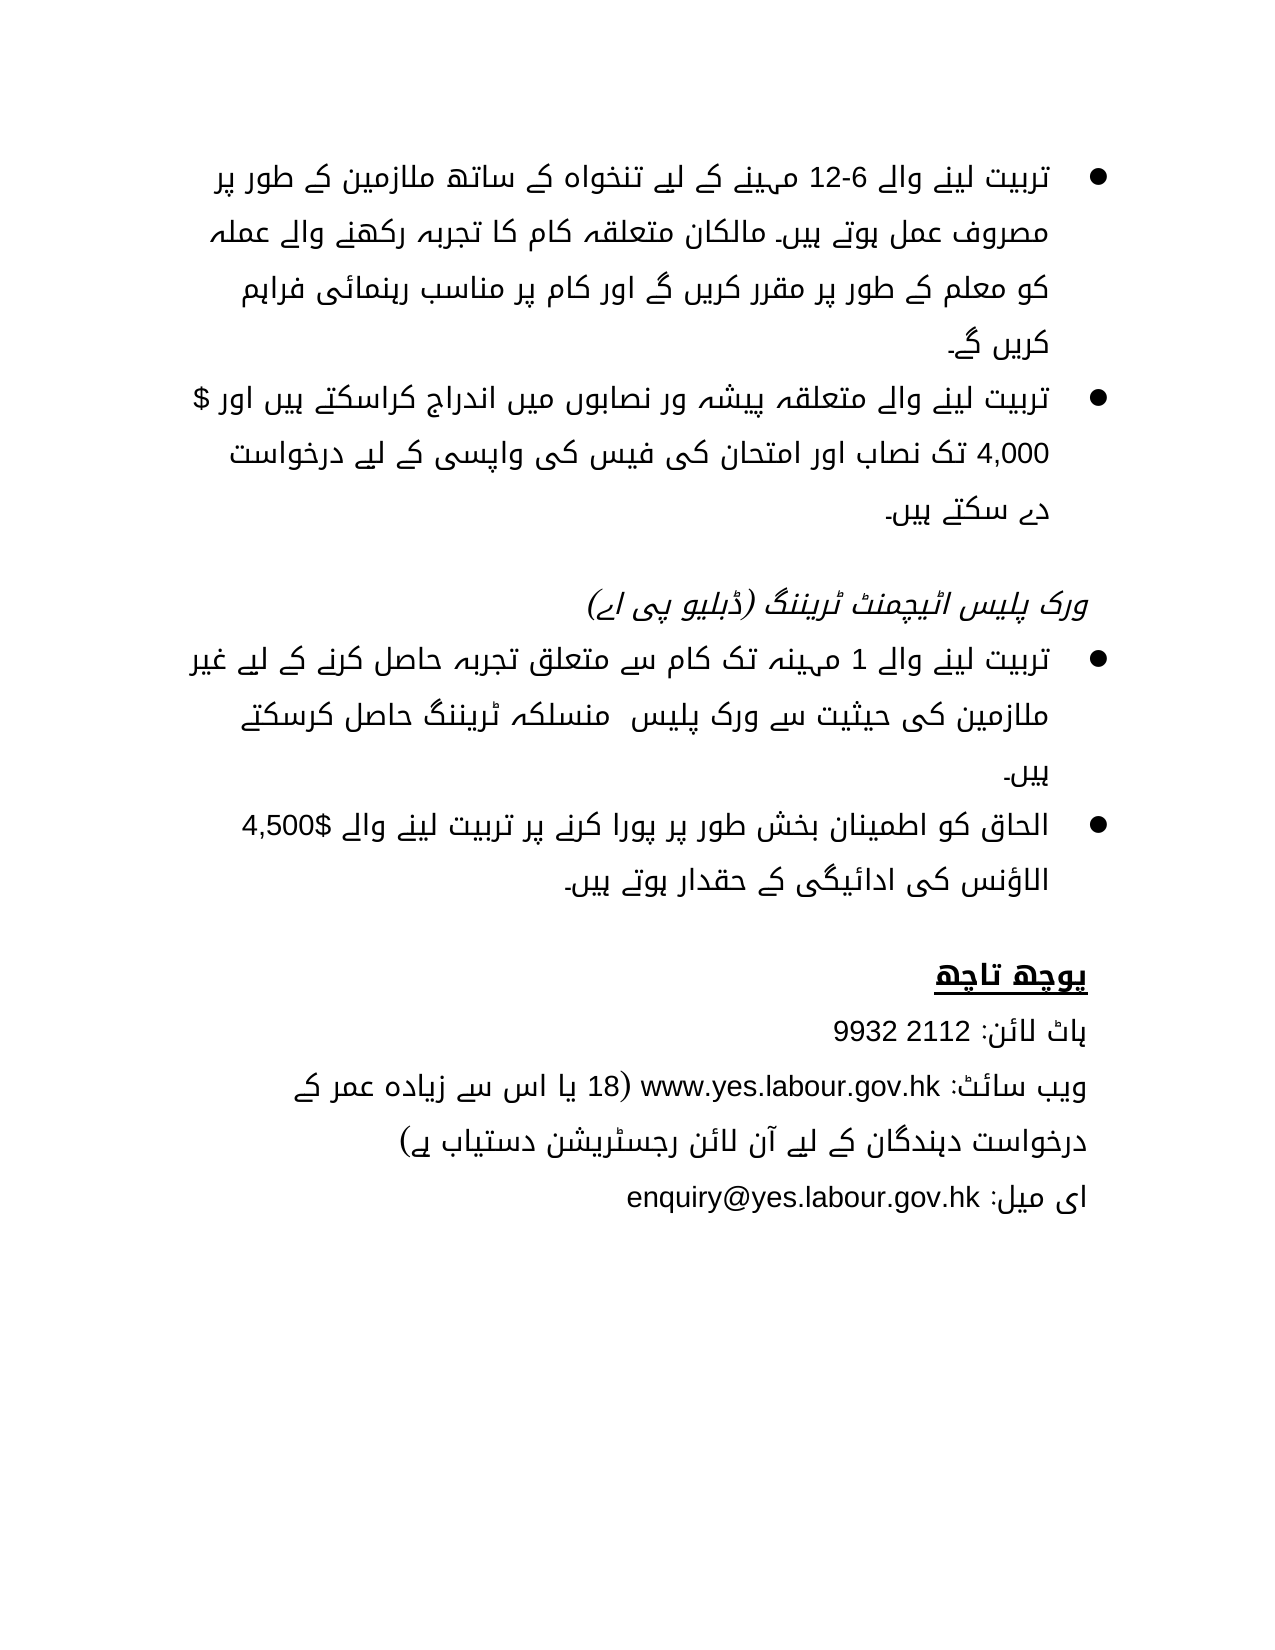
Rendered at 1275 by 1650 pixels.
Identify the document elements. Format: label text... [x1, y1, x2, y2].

text ہاٹ لائن: 2112 9932 [187, 1004, 1087, 1059]
list الحاق کو اطمینان بخش طور پر پورا کرنے پر تربیت لینے والے $4,500 الاؤنس کی ادائیگی کے حقدار ہوتے ہیں۔ [187, 798, 1087, 909]
text ویب سائٹ: www.yes.labour.gov.hk (18 یا اس سے زیادہ عمر کے درخواست دہندگان کے لیے آن لائن رجسٹریشن دستیاب ہے) [187, 1059, 1087, 1170]
text ای میل: enquiry@yes.labour.gov.hk [187, 1170, 1087, 1225]
text ورک پلیس اٹیچمنٹ ٹریننگ (ڈبلیو پی اے) [187, 577, 1087, 632]
text پوچھ تاچھ [187, 948, 1087, 1004]
list تربیت لینے والے متعلقہ پیشہ ور نصابوں میں اندراج کراسکتے ہیں اور $4,000 تک نصاب اور امتحان کی فیس کی واپسی کے لیے درخواست دے سکتے ہیں۔ [187, 371, 1087, 537]
list تربیت لینے والے 6-12 مہینے کے لیے تنخواہ کے ساتھ ملازمین کے طور پر مصروف عمل ہوتے ہیں۔ مالکان متعلقہ کام کا تجربہ رکھنے والے عملہ کو معلم کے طور پر مقرر کریں گے اور کام پر مناسب رہنمائی فراہم کریں گے۔ [187, 150, 1087, 371]
list تربیت لینے والے 1 مہینہ تک کام سے متعلق تجربہ حاصل کرنے کے لیے غیر ملازمین کی حیثیت سے ورک پلیس منسلکہ ٹریننگ حاصل کرسکتے ہیں۔ [187, 632, 1087, 798]
